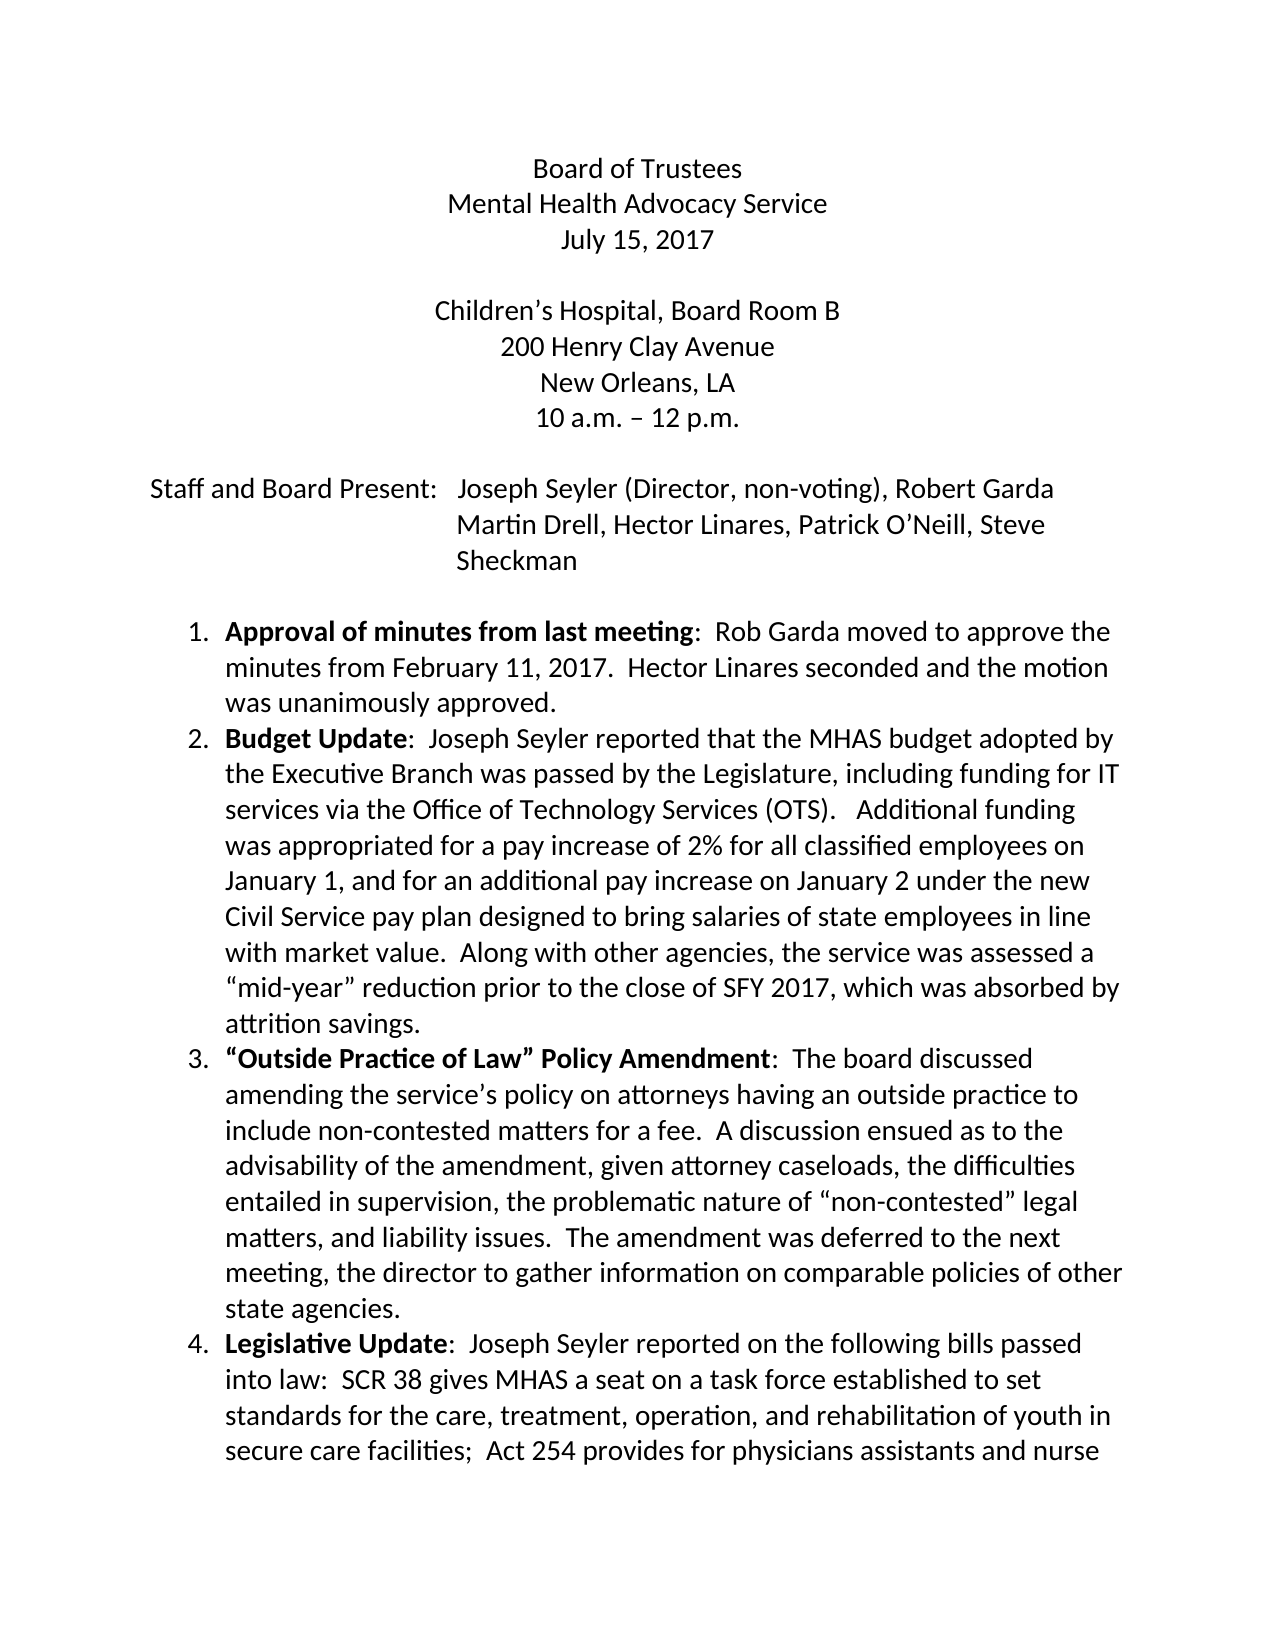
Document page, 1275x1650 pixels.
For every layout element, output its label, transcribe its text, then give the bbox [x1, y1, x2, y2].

text Board of Trustees [150, 150, 1125, 186]
text Children’s Hospital, Board Room B [150, 292, 1125, 328]
list Budget Update: Joseph Seyler reported that the MHAS budget adopted by the Executive Branch was passed by the Legislature, including funding for IT services via the Office of Technology Services (OTS). Additional funding was appropriated for a pay increase of 2% for all classified employees on January 1, and for an additional pay increase on January 2 under the new Civil Service pay plan designed to bring salaries of state employees in line with market value. Along with other agencies, the service was assessed a “mid-year” reduction prior to the close of SFY 2017, which was absorbed by attrition savings. [187, 720, 1125, 1041]
text Staff and Board Present: Joseph Seyler (Director, non-voting), Robert Garda [150, 471, 1125, 506]
text Martin Drell, Hector Linares, Patrick O’Neill, Steve Sheckman [456, 506, 1125, 577]
text New Orleans, LA [150, 364, 1125, 399]
list “Outside Practice of Law” Policy Amendment: The board discussed amending the service’s policy on attorneys having an outside practice to include non-contested matters for a fee. A discussion ensued as to the advisability of the amendment, given attorney caseloads, the difficulties entailed in supervision, the problematic nature of “non-contested” legal matters, and liability issues. The amendment was deferred to the next meeting, the director to gather information on comparable policies of other state agencies. [187, 1041, 1125, 1326]
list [187, 1326, 1125, 1468]
text Mental Health Advocacy Service [150, 186, 1125, 221]
text 200 Henry Clay Avenue [150, 328, 1125, 364]
list Approval of minutes from last meeting: Rob Garda moved to approve the minutes from February 11, 2017. Hector Linares seconded and the motion was unanimously approved. [187, 613, 1125, 720]
text July 15, 2017 [150, 221, 1125, 257]
text 10 a.m. – 12 p.m. [150, 399, 1125, 435]
